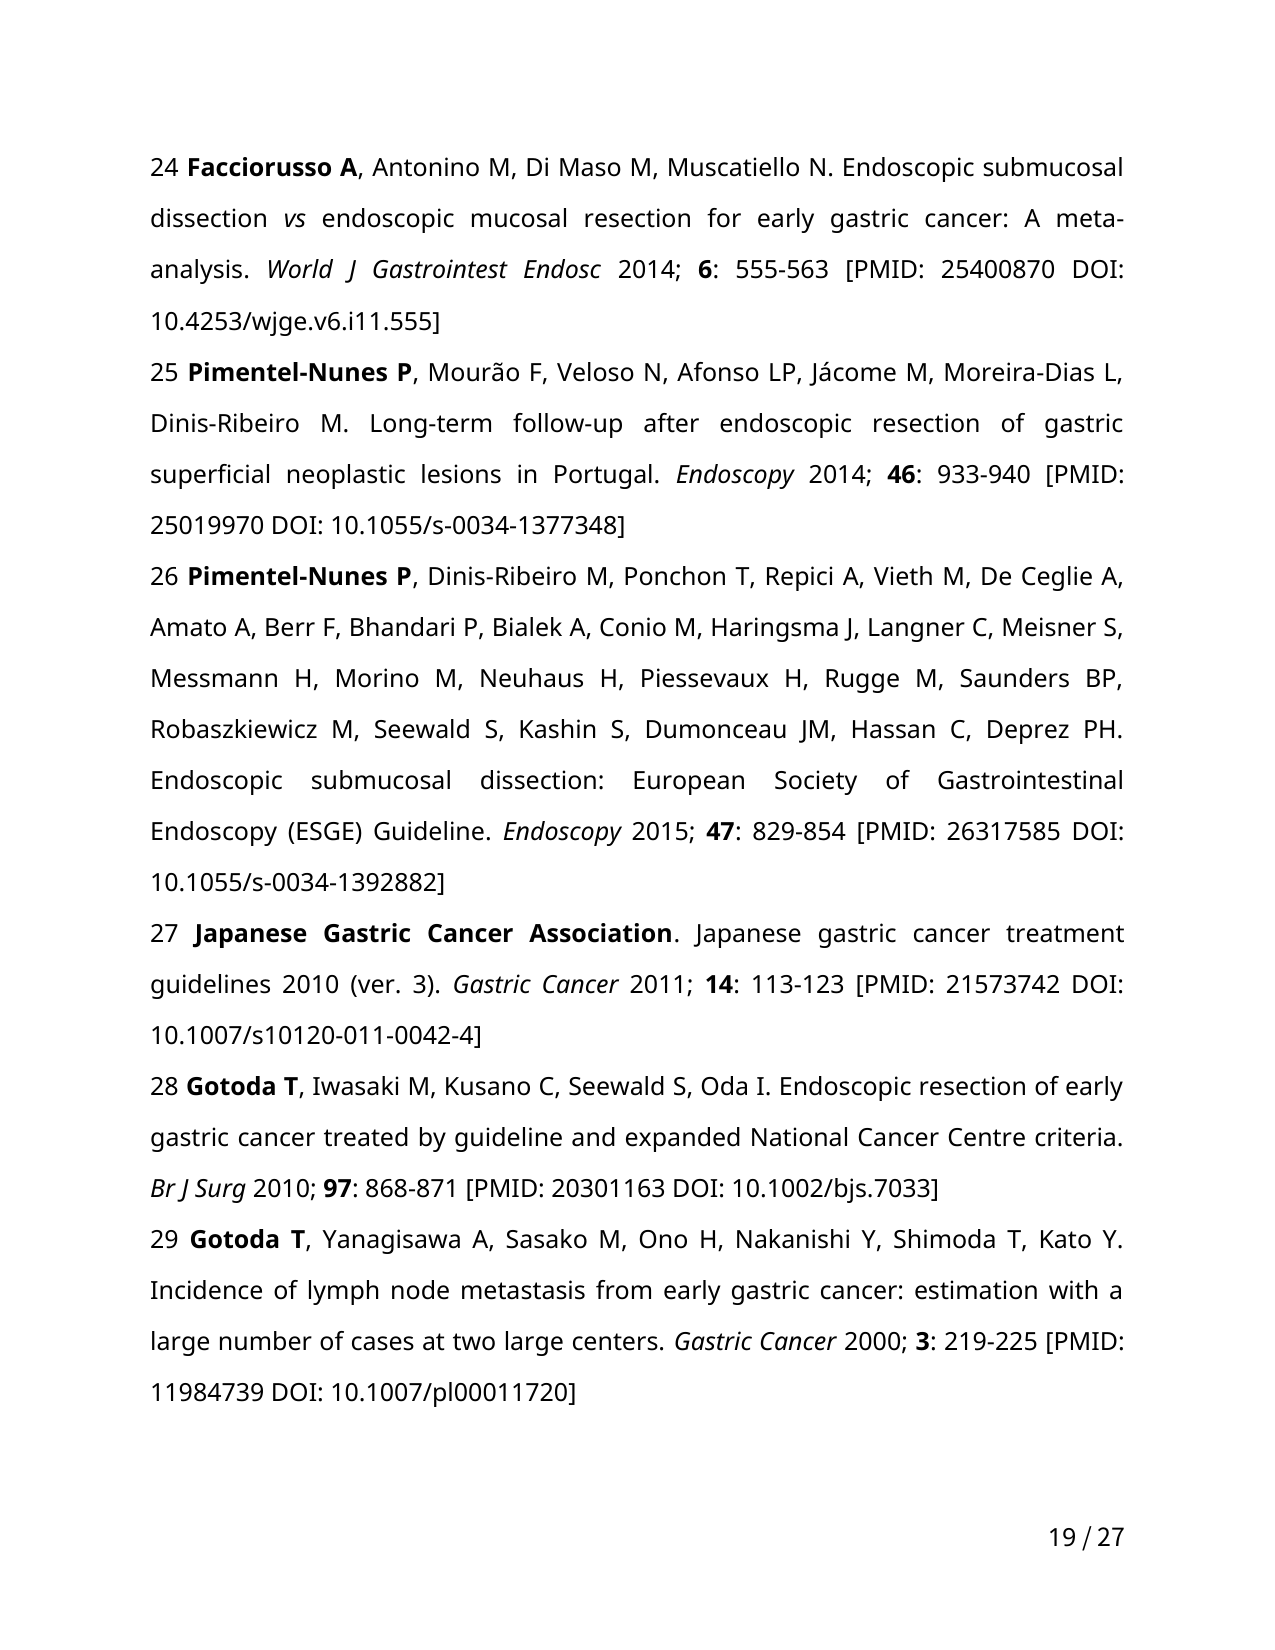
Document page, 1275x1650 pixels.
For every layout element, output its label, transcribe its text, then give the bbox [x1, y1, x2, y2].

text 26 Pimentel-Nunes P, Dinis-Ribeiro M, Ponchon T, Repici A, Vieth M, De Ceglie A, Amato A, Berr F, Bhandari P, Bialek A, Conio M, Haringsma J, Langner C, Meisner S, Messmann H, Morino M, Neuhaus H, Piessevaux H, Rugge M, Saunders BP, Robaszkiewicz M, Seewald S, Kashin S, Dumonceau JM, Hassan C, Deprez PH. Endoscopic submucosal dissection: European Society of Gastrointestinal Endoscopy (ESGE) Guideline. Endoscopy 2015; 47: 829-854 [PMID: 26317585 DOI: 10.1055/s-0034-1392882] [150, 558, 1125, 899]
text 28 Gotoda T, Iwasaki M, Kusano C, Seewald S, Oda I. Endoscopic resection of early gastric cancer treated by guideline and expanded National Cancer Centre criteria. Br J Surg 2010; 97: 868-871 [PMID: 20301163 DOI: 10.1002/bjs.7033] [150, 1069, 1125, 1205]
text 27 Japanese Gastric Cancer Association. Japanese gastric cancer treatment guidelines 2010 (ver. 3). Gastric Cancer 2011; 14: 113-123 [PMID: 21573742 DOI: 10.1007/s10120-011-0042-4] [150, 916, 1125, 1052]
text 24 Facciorusso A, Antonino M, Di Maso M, Muscatiello N. Endoscopic submucosal dissection vs endoscopic mucosal resection for early gastric cancer: A meta-analysis. World J Gastrointest Endosc 2014; 6: 555-563 [PMID: 25400870 DOI: 10.4253/wjge.v6.i11.555] [150, 150, 1125, 337]
text 25 Pimentel-Nunes P, Mourão F, Veloso N, Afonso LP, Jácome M, Moreira-Dias L, Dinis-Ribeiro M. Long-term follow-up after endoscopic resection of gastric superficial neoplastic lesions in Portugal. Endoscopy 2014; 46: 933-940 [PMID: 25019970 DOI: 10.1055/s-0034-1377348] [150, 354, 1125, 541]
text 29 Gotoda T, Yanagisawa A, Sasako M, Ono H, Nakanishi Y, Shimoda T, Kato Y. Incidence of lymph node metastasis from early gastric cancer: estimation with a large number of cases at two large centers. Gastric Cancer 2000; 3: 219-225 [PMID: 11984739 DOI: 10.1007/pl00011720] [150, 1222, 1125, 1409]
